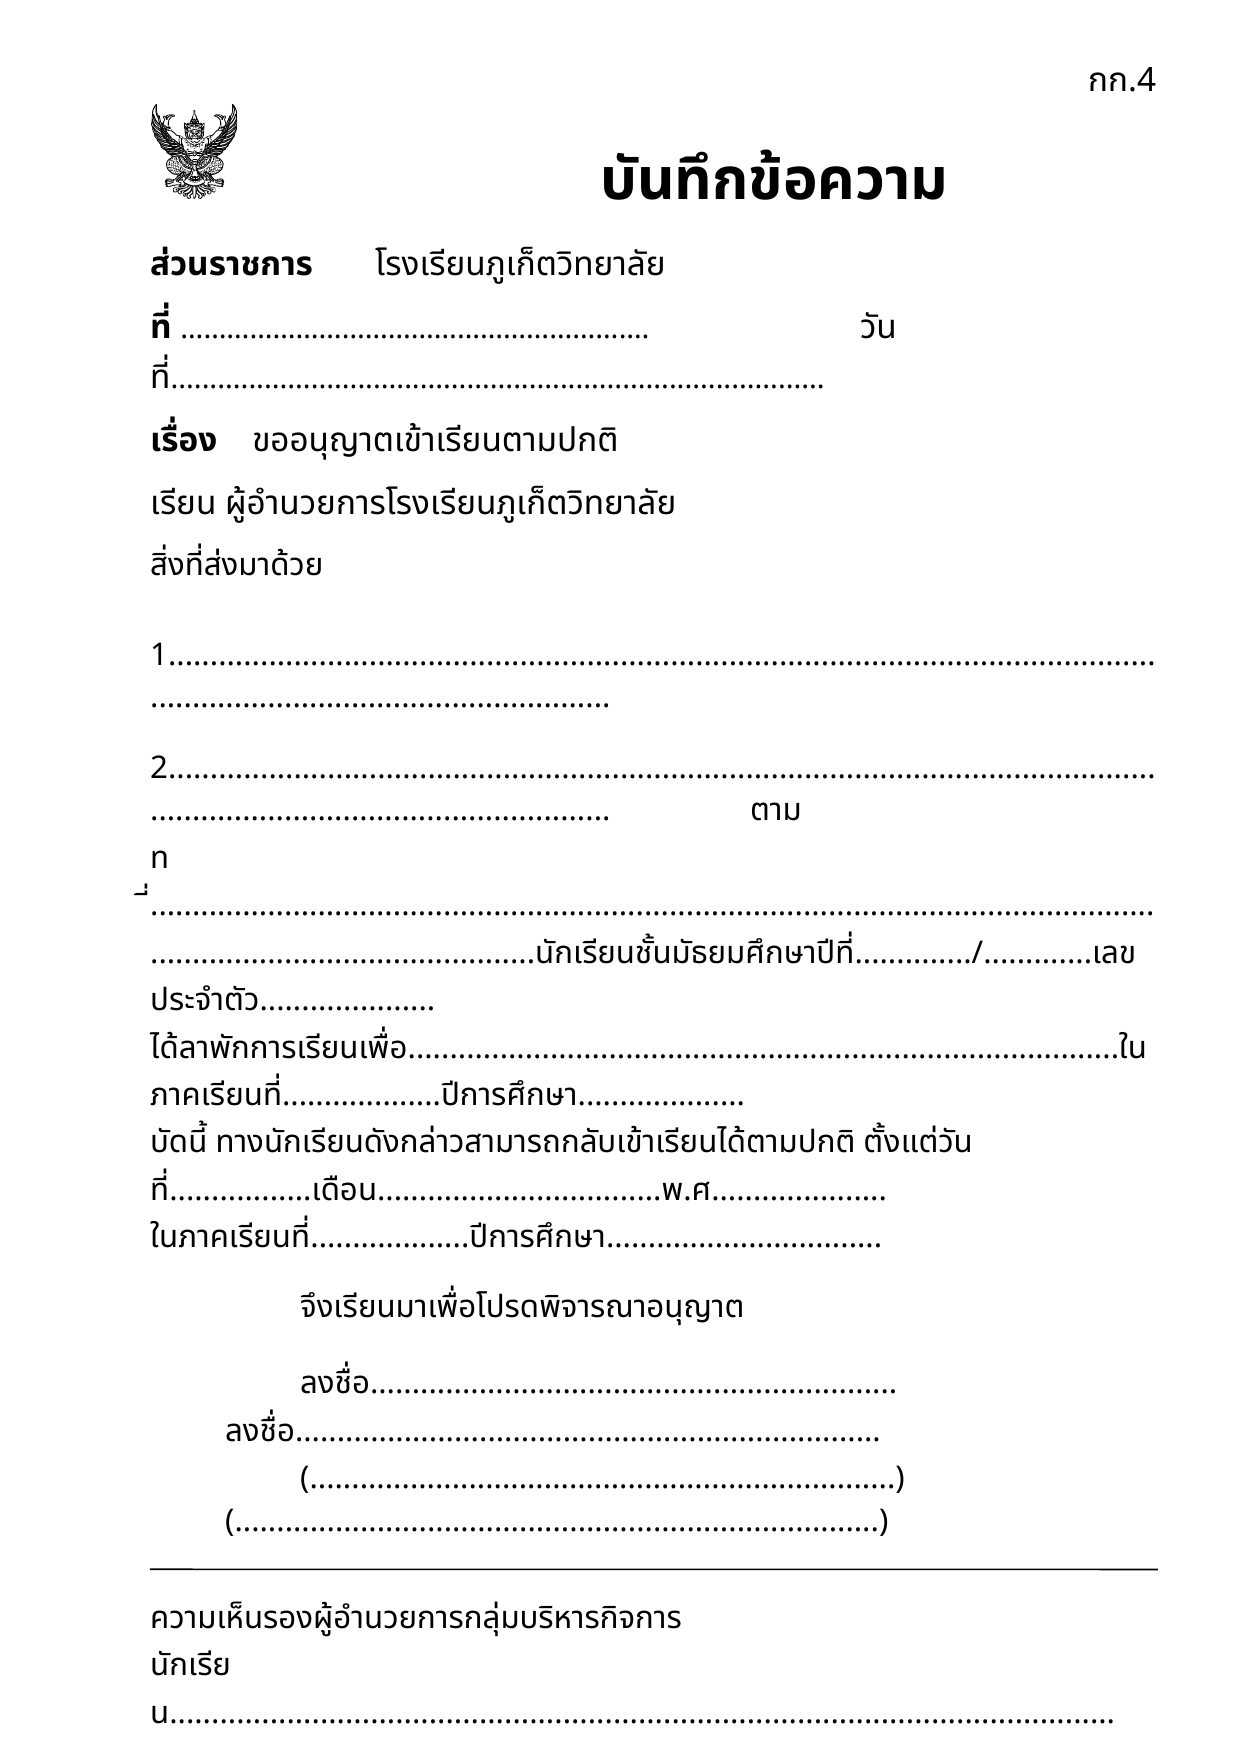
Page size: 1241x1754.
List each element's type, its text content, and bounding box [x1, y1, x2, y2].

text เรียน ผู้อำนวยการโรงเรียนภูเก็ตวิทยาลัย [150, 479, 1156, 529]
text ได้ลาพักการเรียนเพื่อ.....................................................................................ในภาคเรียนที่...................ปีการศึกษา.................... [150, 1024, 1156, 1119]
text สิ่งที่ส่งมาด้วย 1............................................................................................................................................................................. [150, 542, 1156, 717]
text จึงเรียนมาเพื่อโปรดพิจารณาอนุญาต [225, 1284, 1156, 1332]
text กก.4 [150, 59, 1156, 99]
text ความเห็นรองผู้อำนวยการกลุ่มบริหารกิจการนักเรียน................................................................................................................. [150, 1595, 1156, 1737]
subtitle เรื่อง ขออนุญาตเข้าเรียนตามปกติ [150, 416, 1156, 466]
text (......................................................................) (.............................................................................) [150, 1455, 1156, 1540]
text ในภาคเรียนที่...................ปีการศึกษา................................. [150, 1214, 1156, 1262]
text ที่ ………………………………………………….… วันที่.................................................................................... [150, 303, 1156, 403]
text 2............................................................................................................................................................................. ตามที่......................................................................................................................................................................นักเรียนชั้นมัธยมศึกษาปีที่............../.............เลขประจำตัว..................... [150, 717, 1156, 1024]
text ส่วนราชการ โรงเรียนภูเก็ตวิทยาลัย [150, 240, 1156, 290]
text ลงชื่อ............................................................... ลงชื่อ...................................................................... [150, 1360, 1156, 1455]
text บันทึกข้อความ [150, 120, 1156, 219]
text บัดนี้ ทางนักเรียนดังกล่าวสามารถกลับเข้าเรียนได้ตามปกติ ตั้งแต่วันที่.................เดือน..................................พ.ศ..................... [150, 1119, 1156, 1214]
